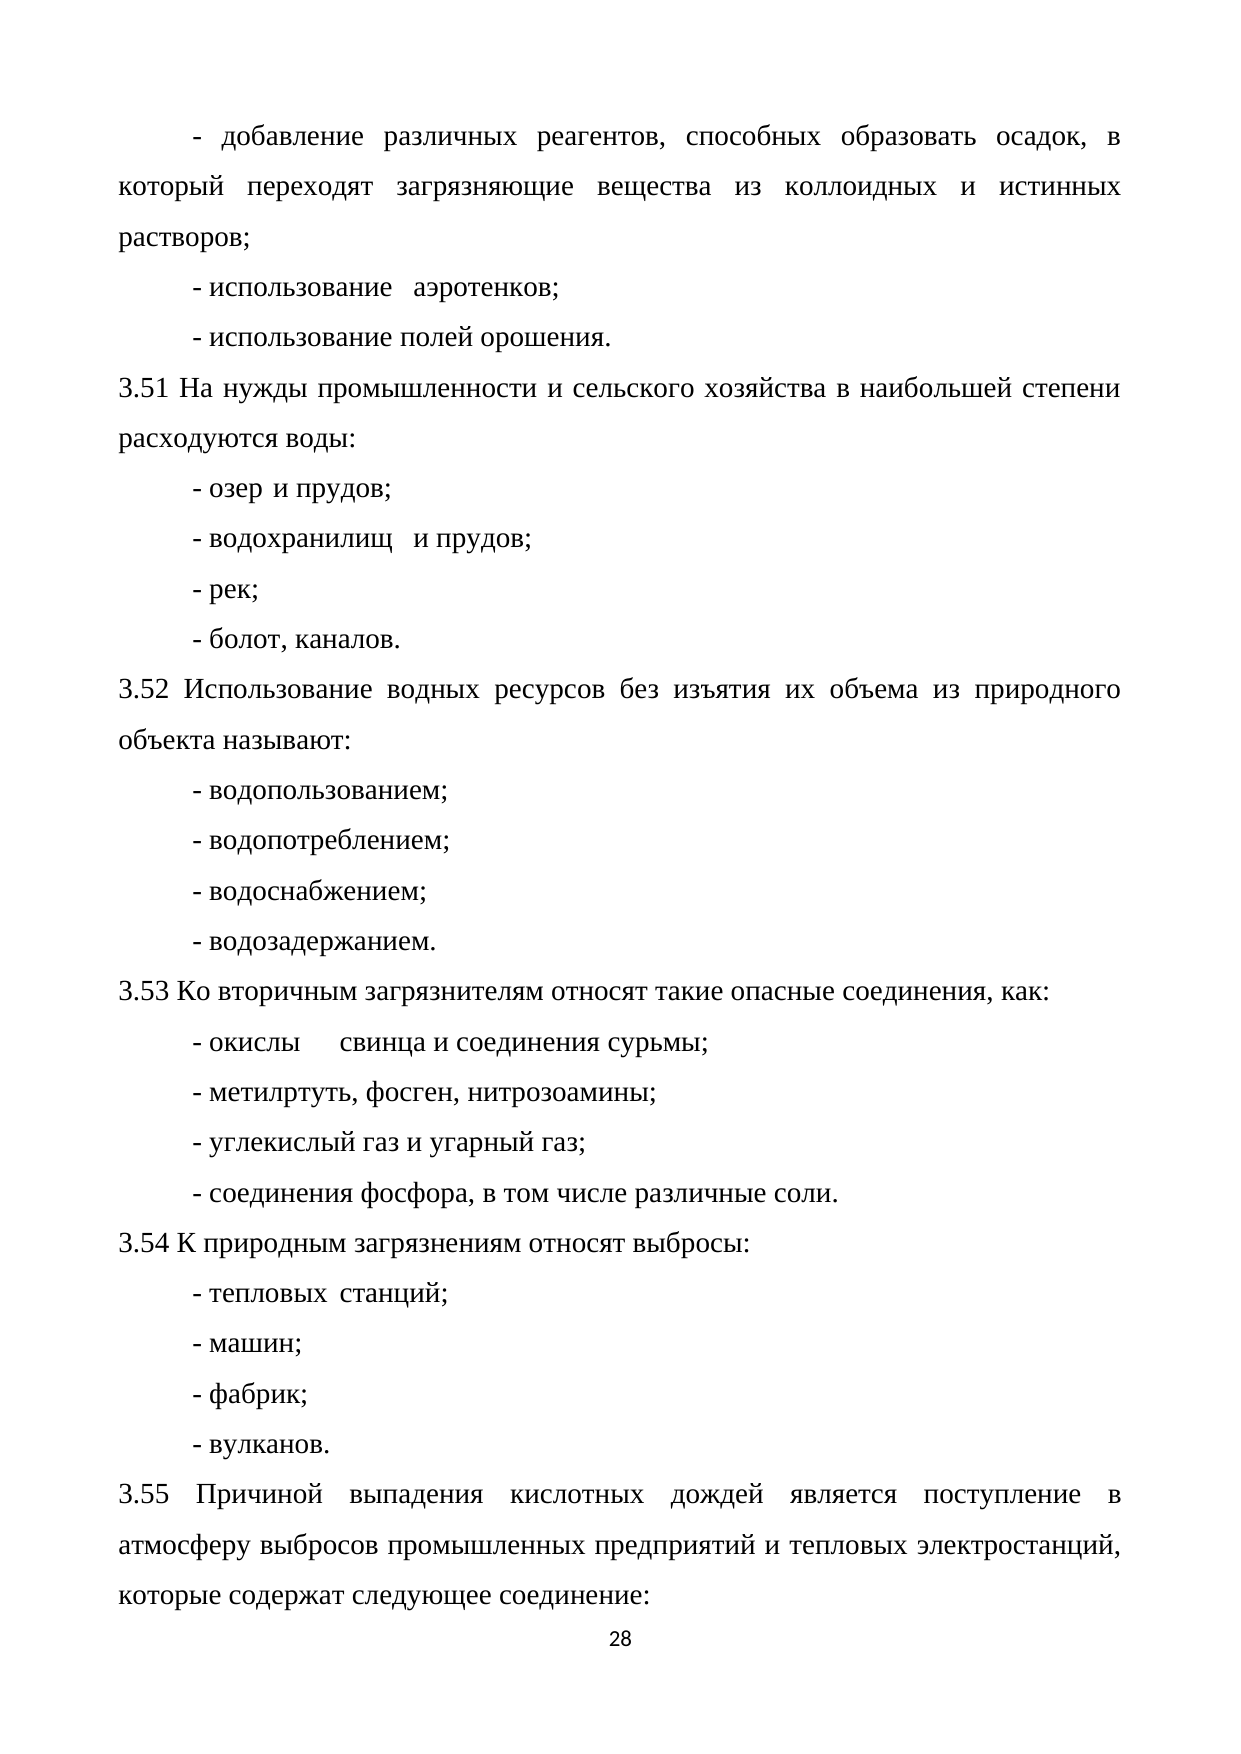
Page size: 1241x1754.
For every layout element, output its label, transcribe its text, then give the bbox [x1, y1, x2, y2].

text - вулканов. [118, 1426, 1122, 1460]
text 3.51 На нужды промышленности и сельского хозяйства в наибольшей степени расходуются воды: [118, 370, 1122, 453]
text - соединения фосфора, в том числе различные соли. [118, 1175, 1122, 1208]
text - озер и прудов; [118, 470, 1122, 504]
text - водоснабжением; [118, 873, 1122, 906]
text - водохранилищ и прудов; [118, 521, 1122, 554]
text - окислы свинца и соединения сурьмы; [118, 1024, 1122, 1057]
text 3.54 К природным загрязнениям относят выбросы: [118, 1225, 1122, 1258]
text - использование аэротенков; [118, 269, 1122, 303]
text 3.53 Ко вторичным загрязнителям относят такие опасные соединения, как: [118, 973, 1122, 1007]
text - использование полей орошения. [118, 319, 1122, 353]
text 3.55 Причиной выпадения кислотных дождей является поступление в атмосферу выбросов промышленных предприятий и тепловых электростанций, которые содержат следующее соединение: [118, 1477, 1122, 1611]
text - водозадержанием. [118, 923, 1122, 957]
text - метилртуть, фосген, нитрозоамины; [118, 1074, 1122, 1108]
text - машин; [118, 1326, 1122, 1359]
text - водопользованием; [118, 772, 1122, 806]
text - рек; [118, 571, 1122, 604]
text - добавление различных реагентов, способных образовать осадок, в который переходят загрязняющие вещества из коллоидных и истинных растворов; [118, 118, 1122, 252]
text - тепловых станций; [118, 1275, 1122, 1309]
text - болот, каналов. [118, 621, 1122, 655]
text 3.52 Использование водных ресурсов без изъятия их объема из природного объекта называют: [118, 672, 1122, 755]
text - фабрик; [118, 1376, 1122, 1409]
text - углекислый газ и угарный газ; [118, 1124, 1122, 1158]
text - водопотреблением; [118, 822, 1122, 856]
